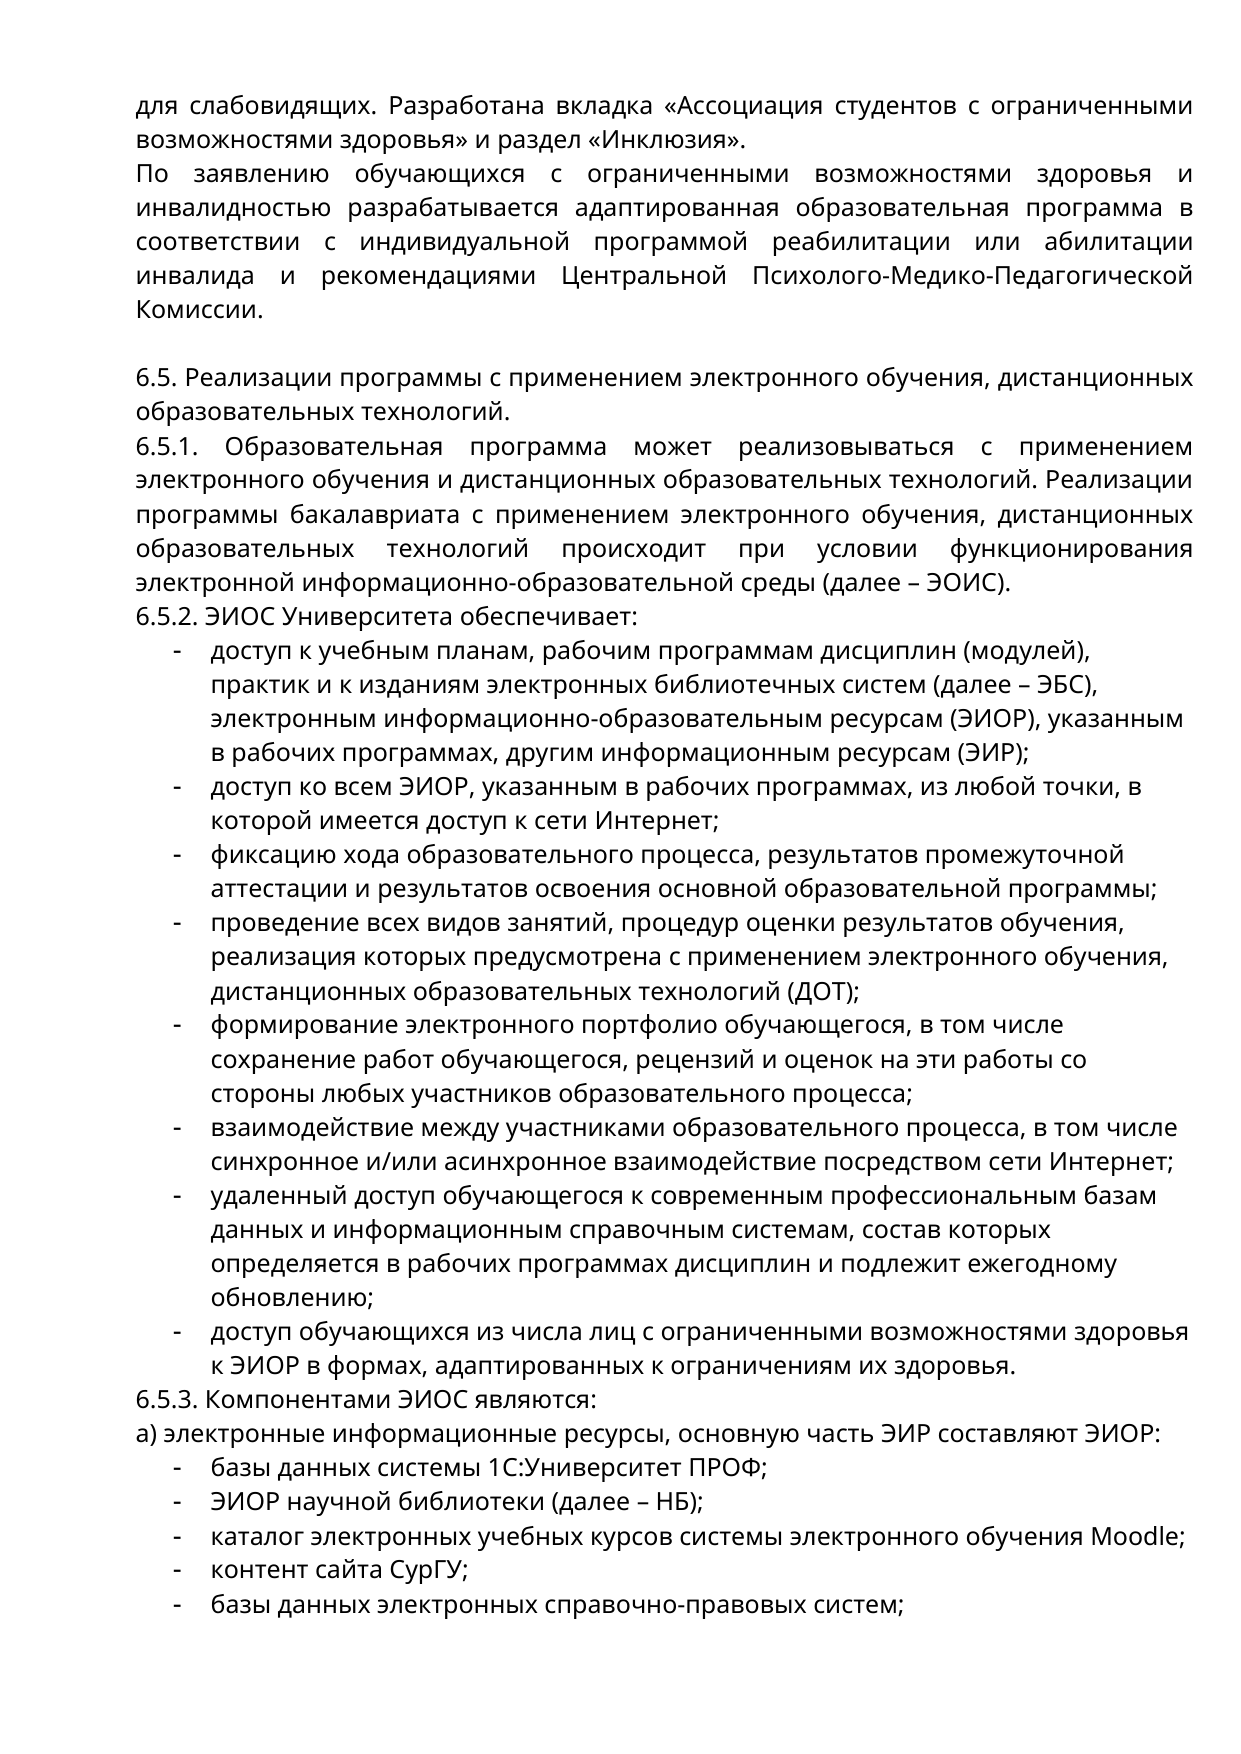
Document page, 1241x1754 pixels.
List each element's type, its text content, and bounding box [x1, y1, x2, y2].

list доступ обучающихся из числа лиц с ограниченными возможностями здоровья к ЭИОР в формах, адаптированных к ограничениям их здоровья. [173, 1314, 1194, 1382]
text 6.5.1. Образовательная программа может реализовываться с применением электронного обучения и дистанционных образовательных технологий. Реализации программы бакалавриата с применением электронного обучения, дистанционных образовательных технологий происходит при условии функционирования электронной информационно-образовательной среды (далее – ЭОИС). [135, 428, 1194, 598]
list ЭИОР научной библиотеки (далее – НБ); [173, 1484, 1194, 1518]
text По заявлению обучающихся с ограниченными возможностями здоровья и инвалидностью разрабатывается адаптированная образовательная программа в соответствии с индивидуальной программой реабилитации или абилитации инвалида и рекомендациями Центральной Психолого-Медико-Педагогической Комиссии. [135, 156, 1194, 326]
text а) электронные информационные ресурсы, основную часть ЭИР составляют ЭИОР: [135, 1416, 1194, 1450]
list взаимодействие между участниками образовательного процесса, в том числе синхронное и/или асинхронное взаимодействие посредством сети Интернет; [173, 1109, 1194, 1177]
list базы данных электронных справочно-правовых систем; [173, 1586, 1194, 1620]
text 6.5. Реализации программы с применением электронного обучения, дистанционных образовательных технологий. [135, 360, 1194, 428]
list проведение всех видов занятий, процедур оценки результатов обучения, реализация которых предусмотрена с применением электронного обучения, дистанционных образовательных технологий (ДОТ); [173, 905, 1194, 1007]
list базы данных системы 1С:Университет ПРОФ; [173, 1450, 1194, 1484]
text 6.5.3. Компонентами ЭИОС являются: [135, 1382, 1194, 1416]
list контент сайта СурГУ; [173, 1552, 1194, 1586]
list каталог электронных учебных курсов системы электронного обучения Moodle; [173, 1518, 1194, 1552]
list доступ ко всем ЭИОР, указанным в рабочих программах, из любой точки, в которой имеется доступ к сети Интернет; [173, 769, 1194, 837]
list фиксацию хода образовательного процесса, результатов промежуточной аттестации и результатов освоения основной образовательной программы; [173, 837, 1194, 905]
list доступ к учебным планам, рабочим программам дисциплин (модулей), практик и к изданиям электронных библиотечных систем (далее – ЭБС), электронным информационно-образовательным ресурсам (ЭИОР), указанным в рабочих программах, другим информационным ресурсам (ЭИР); [173, 632, 1194, 769]
text 6.5.2. ЭИОС Университета обеспечивает: [135, 598, 1194, 632]
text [135, 87, 1194, 156]
list формирование электронного портфолио обучающегося, в том числе сохранение работ обучающегося, рецензий и оценок на эти работы со стороны любых участников образовательного процесса; [173, 1007, 1194, 1109]
list удаленный доступ обучающегося к современным профессиональным базам данных и информационным справочным системам, состав которых определяется в рабочих программах дисциплин и подлежит ежегодному обновлению; [173, 1177, 1194, 1314]
